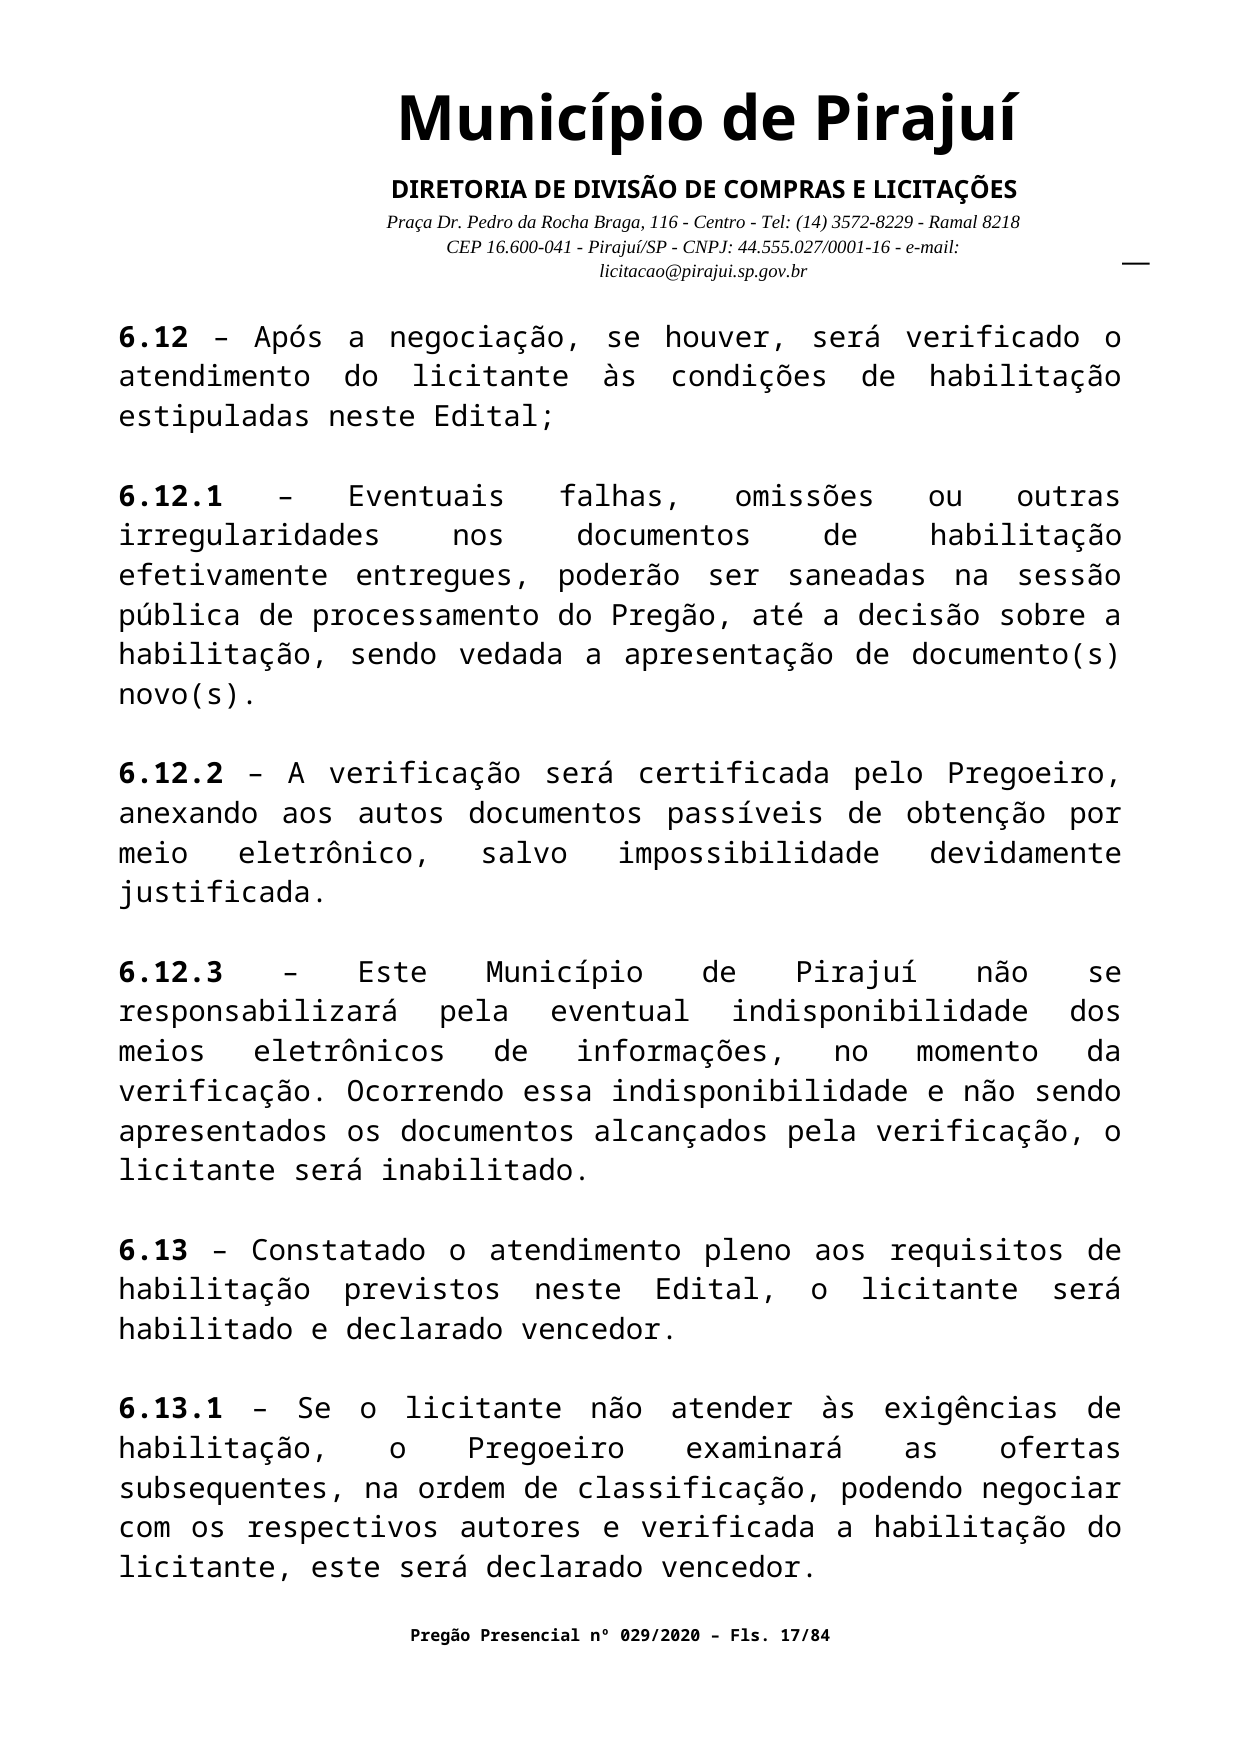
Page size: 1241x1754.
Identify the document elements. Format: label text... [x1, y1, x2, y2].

text 6.12.3 – Este Município de Pirajuí não se responsabilizará pela eventual indisponibilidade dos meios eletrônicos de informações, no momento da verificação. Ocorrendo essa indisponibilidade e não sendo apresentados os documentos alcançados pela verificação, o licitante será inabilitado. [118, 951, 1122, 1189]
text 6.13.1 – Se o licitante não atender às exigências de habilitação, o Pregoeiro examinará as ofertas subsequentes, na ordem de classificação, podendo negociar com os respectivos autores e verificada a habilitação do licitante, este será declarado vencedor. [118, 1388, 1122, 1586]
text 6.12 – Após a negociação, se houver, será verificado o atendimento do licitante às condições de habilitação estipuladas neste Edital; [118, 316, 1122, 435]
text 6.13 – Constatado o atendimento pleno aos requisitos de habilitação previstos neste Edital, o licitante será habilitado e declarado vencedor. [118, 1229, 1122, 1348]
text 6.12.2 – A verificação será certificada pelo Pregoeiro, anexando aos autos documentos passíveis de obtenção por meio eletrônico, salvo impossibilidade devidamente justificada. [118, 753, 1122, 911]
text 6.12.1 – Eventuais falhas, omissões ou outras irregularidades nos documentos de habilitação efetivamente entregues, poderão ser saneadas na sessão pública de processamento do Pregão, até a decisão sobre a habilitação, sendo vedada a apresentação de documento(s) novo(s). [118, 475, 1122, 713]
